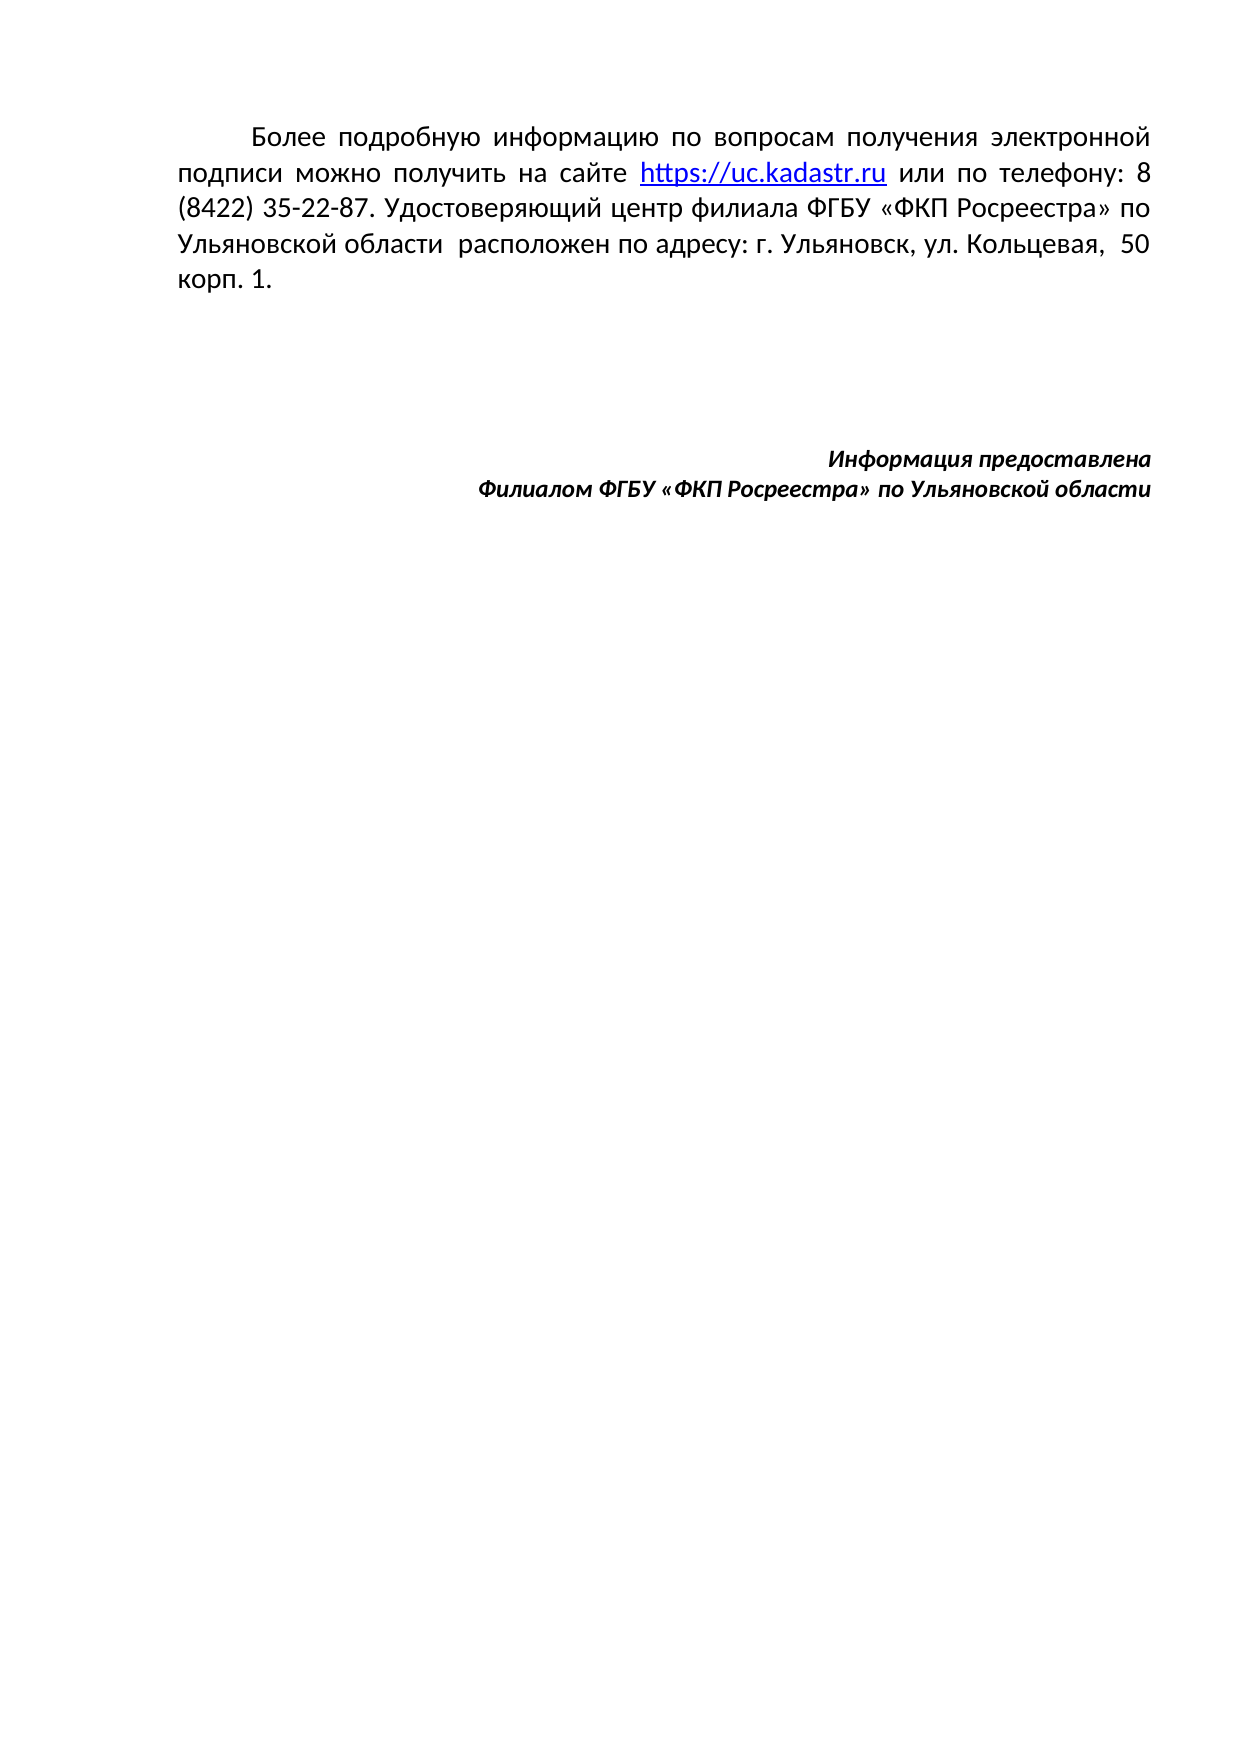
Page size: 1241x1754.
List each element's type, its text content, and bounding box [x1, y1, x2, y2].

subtitle Более подробную информацию по вопросам получения электронной подписи можно получить на сайте https://uc.kadastr.ru или по телефону: 8 (8422) 35-22-87. Удостоверяющий центр филиала ФГБУ «ФКП Росреестра» по Ульяновской области расположен по адресу: г. Ульяновск, ул. Кольцевая, 50 корп. 1. [177, 118, 1152, 296]
text Информация предоставлена [177, 443, 1152, 473]
text Филиалом ФГБУ «ФКП Росреестра» по Ульяновской области [177, 473, 1152, 504]
